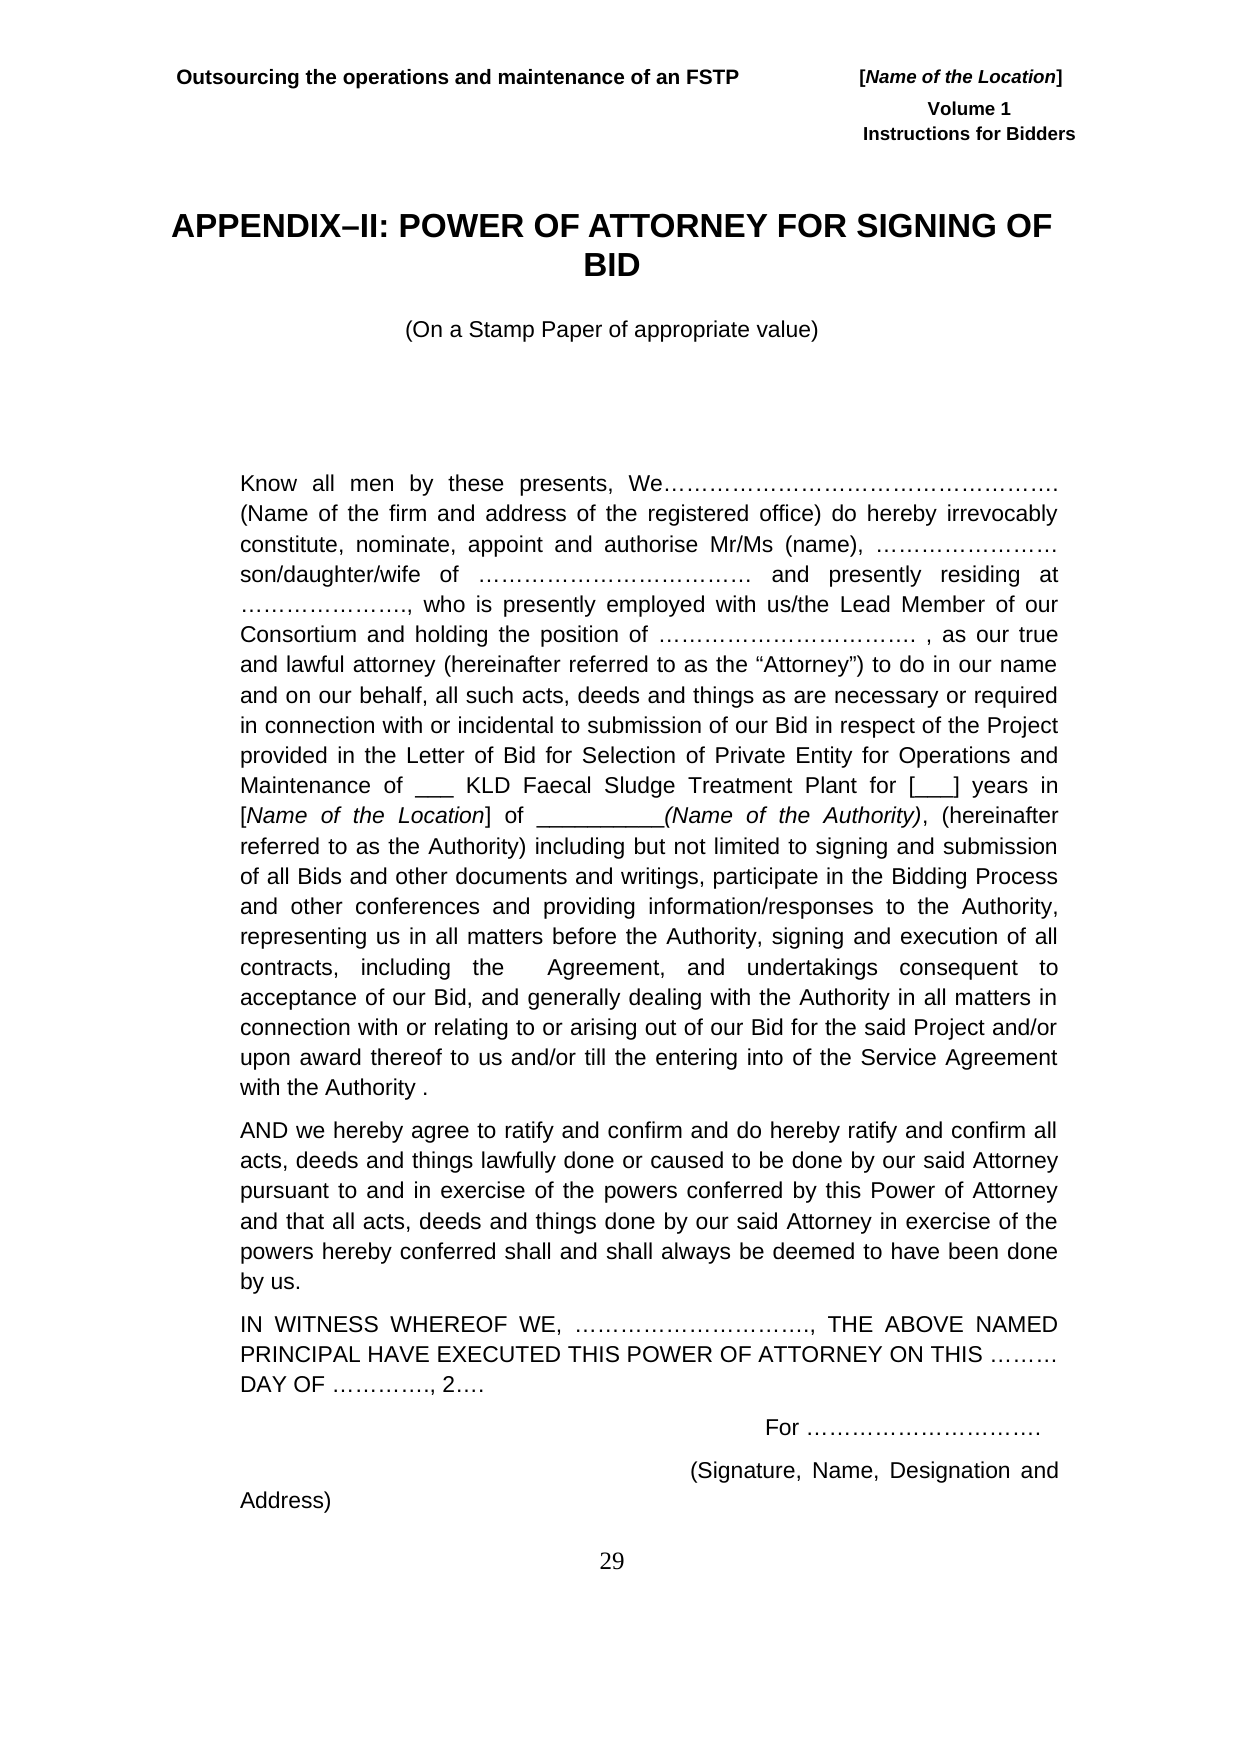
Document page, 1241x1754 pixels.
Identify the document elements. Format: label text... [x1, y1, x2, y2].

text IN WITNESS WHEREOF WE, …………………………., THE ABOVE NAMED PRINCIPAL HAVE EXECUTED THIS POWER OF ATTORNEY ON THIS ……… DAY OF …………., 2…. [240, 1311, 1059, 1397]
text (On a Stamp Paper of appropriate value) [165, 316, 1059, 342]
subtitle APPENDIX–II: POWER OF ATTORNEY FOR SIGNING OF BID [165, 206, 1059, 283]
text For …………………………. [240, 1414, 1059, 1440]
text AND we hereby agree to ratify and confirm and do hereby ratify and confirm all acts, deeds and things lawfully done or caused to be done by our said Attorney pursuant to and in exercise of the powers conferred by this Power of Attorney and that all acts, deeds and things done by our said Attorney in exercise of the powers hereby conferred shall and shall always be deemed to have been done by us. [240, 1117, 1059, 1294]
text (Signature, Name, Designation and Address) [240, 1457, 1059, 1513]
text Know all men by these presents, We……………………………………………. (Name of the firm and address of the registered office) do hereby irrevocably constitute, nominate, appoint and authorise Mr/Ms (name), …………………… son/daughter/wife of ……………………………… and presently residing at …………………., who is presently employed with us/the Lead Member of our Consortium and holding the position of ……………………………. , as our true and lawful attorney (hereinafter referred to as the “Attorney”) to do in our name and on our behalf, all such acts, deeds and things as are necessary or required in connection with or incidental to submission of our Bid in respect of the Project provided in the Letter of Bid for Selection of Private Entity for Operations and Maintenance of ___ KLD Faecal Sludge Treatment Plant for [___] years in [Name of the Location] of __________(Name of the Authority), (hereinafter referred to as the Authority) including but not limited to signing and submission of all Bids and other documents and writings, participate in the Bidding Process and other conferences and providing information/responses to the Authority, representing us in all matters before the Authority, signing and execution of all contracts, including the Agreement, and undertakings consequent to acceptance of our Bid, and generally dealing with the Authority in all matters in connection with or relating to or arising out of our Bid for the said Project and/or upon award thereof to us and/or till the entering into of the Service Agreement with the Authority . [240, 470, 1059, 1101]
